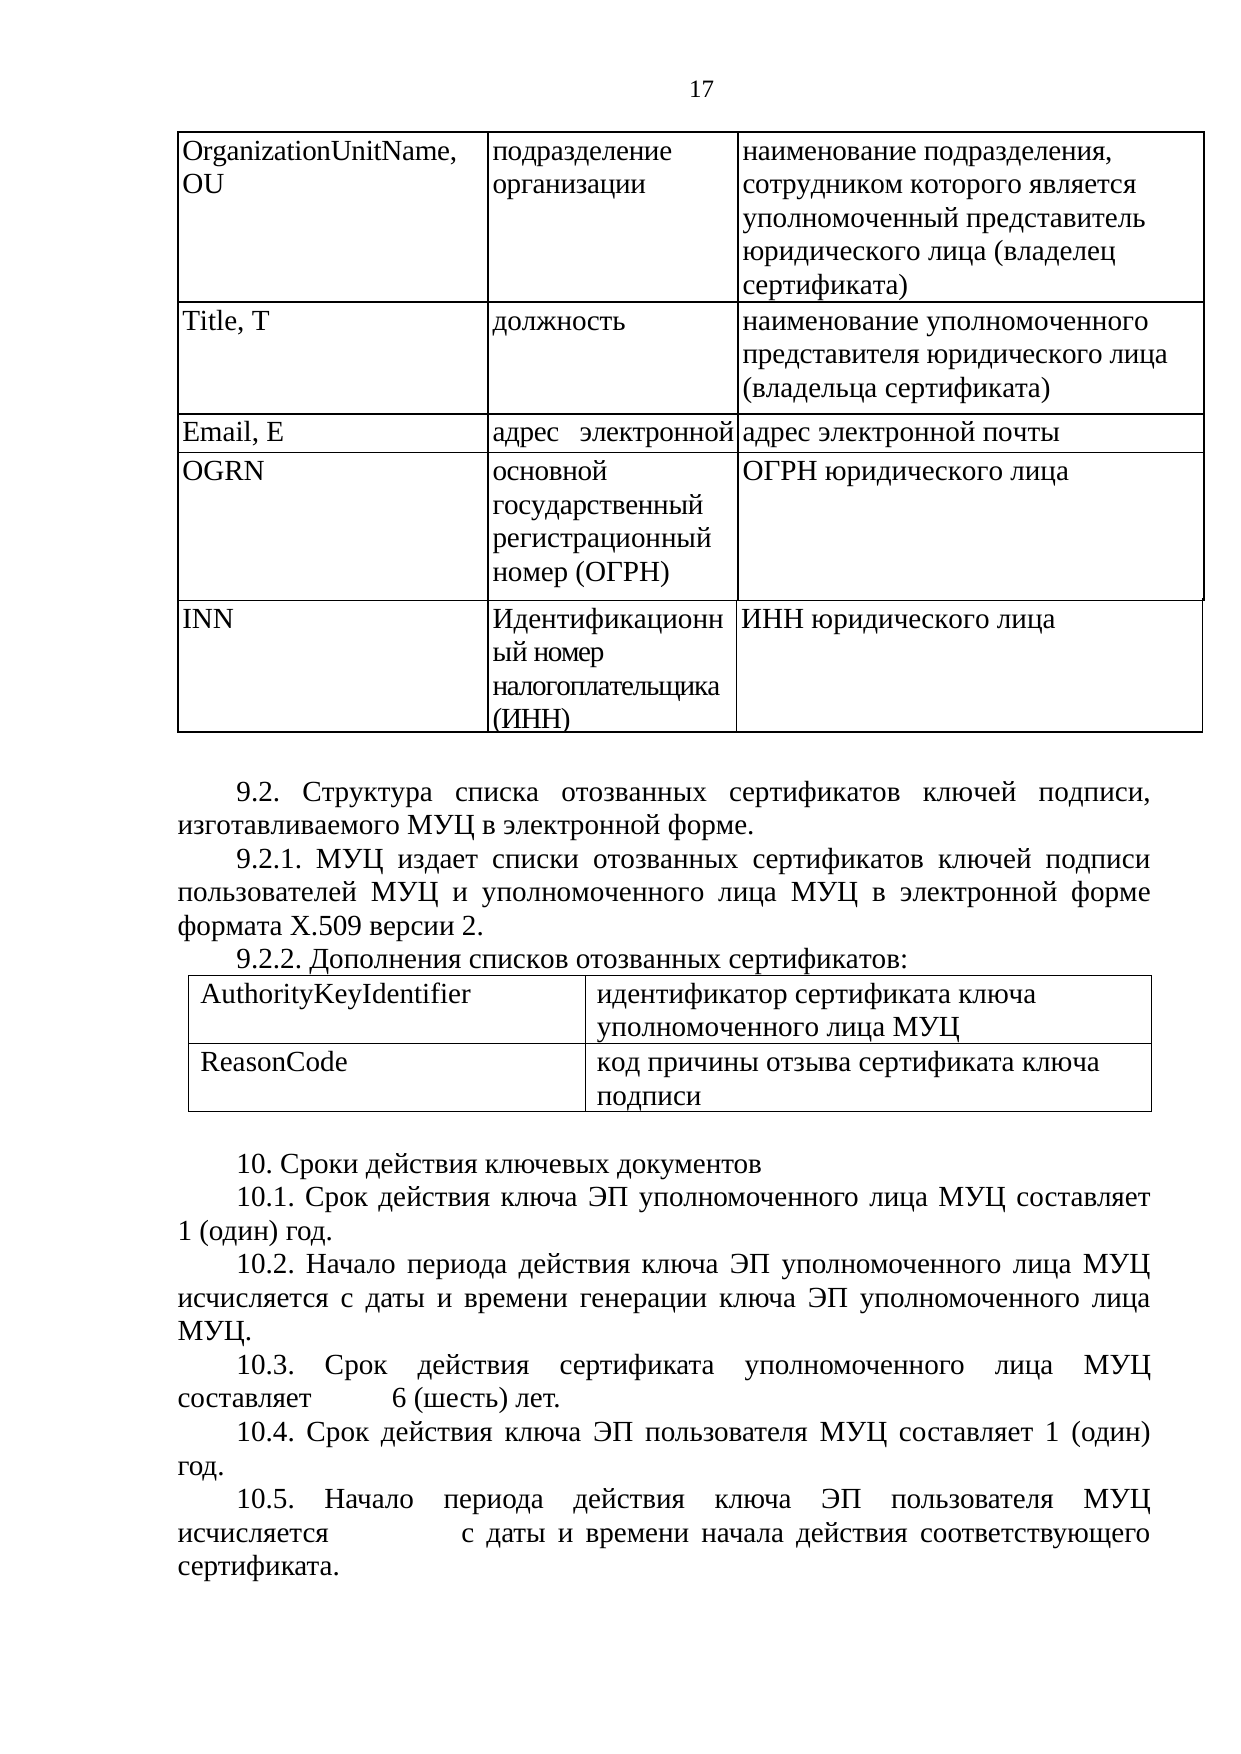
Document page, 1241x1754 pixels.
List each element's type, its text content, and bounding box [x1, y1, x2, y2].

table_cell ReasonCode [189, 1044, 585, 1111]
text 10.4. Срок действия ключа ЭП пользователя МУЦ составляет 1 (один) год. [177, 1414, 1152, 1481]
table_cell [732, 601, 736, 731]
table_cell основной государственный регистрационный номер (ОГРН) [489, 453, 737, 599]
text 9.2. Структура списка отозванных сертификатов ключей подписи, изготавливаемого МУЦ в электронной форме. [177, 774, 1152, 841]
table_header AuthorityKeyIdentifier [189, 976, 585, 1043]
table_cell INN [179, 601, 487, 731]
table_cell OGRN [179, 453, 487, 599]
text 10.5. Начало периода действия ключа ЭП пользователя МУЦ исчисляется с даты и времени начала действия соответствующего сертификата. [177, 1481, 1152, 1582]
text 10.3. Срок действия сертификата уполномоченного лица МУЦ составляет 6 (шесть) лет. [177, 1347, 1152, 1414]
table_cell подразделение организации [489, 133, 737, 301]
table_cell код причины отзыва сертификата ключа подписи [586, 1044, 1151, 1111]
table_cell OrganizationUnitName, OU [179, 133, 487, 301]
text 9.2.2. Дополнения списков отозванных сертификатов: [177, 941, 1152, 975]
text 10.1. Срок действия ключа ЭП уполномоченного лица МУЦ составляет 1 (один) год. [177, 1179, 1152, 1246]
table_cell адрес электронной почты [739, 415, 1203, 452]
table_cell Title, T [179, 303, 487, 413]
text 9.2.1. МУЦ издает списки отозванных сертификатов ключей подписи пользователей МУЦ и уполномоченного лица МУЦ в электронной форме формата X.509 версии 2. [177, 841, 1152, 941]
table_cell ОГРН юридического лица [739, 453, 1203, 599]
table_cell Email, E [179, 415, 487, 452]
text 10. Сроки действия ключевых документов [177, 1146, 1152, 1179]
table_cell наименование уполномоченного представителя юридического лица (владельца сертификата) [739, 303, 1203, 413]
table_cell должность [489, 303, 737, 413]
text 10.2. Начало периода действия ключа ЭП уполномоченного лица МУЦ исчисляется с даты и времени генерации ключа ЭП уполномоченного лица МУЦ. [177, 1246, 1152, 1347]
table_header идентификатор сертификата ключа уполномоченного лица МУЦ [586, 976, 1151, 1043]
table_cell ИНН юридического лица [737, 601, 1202, 731]
